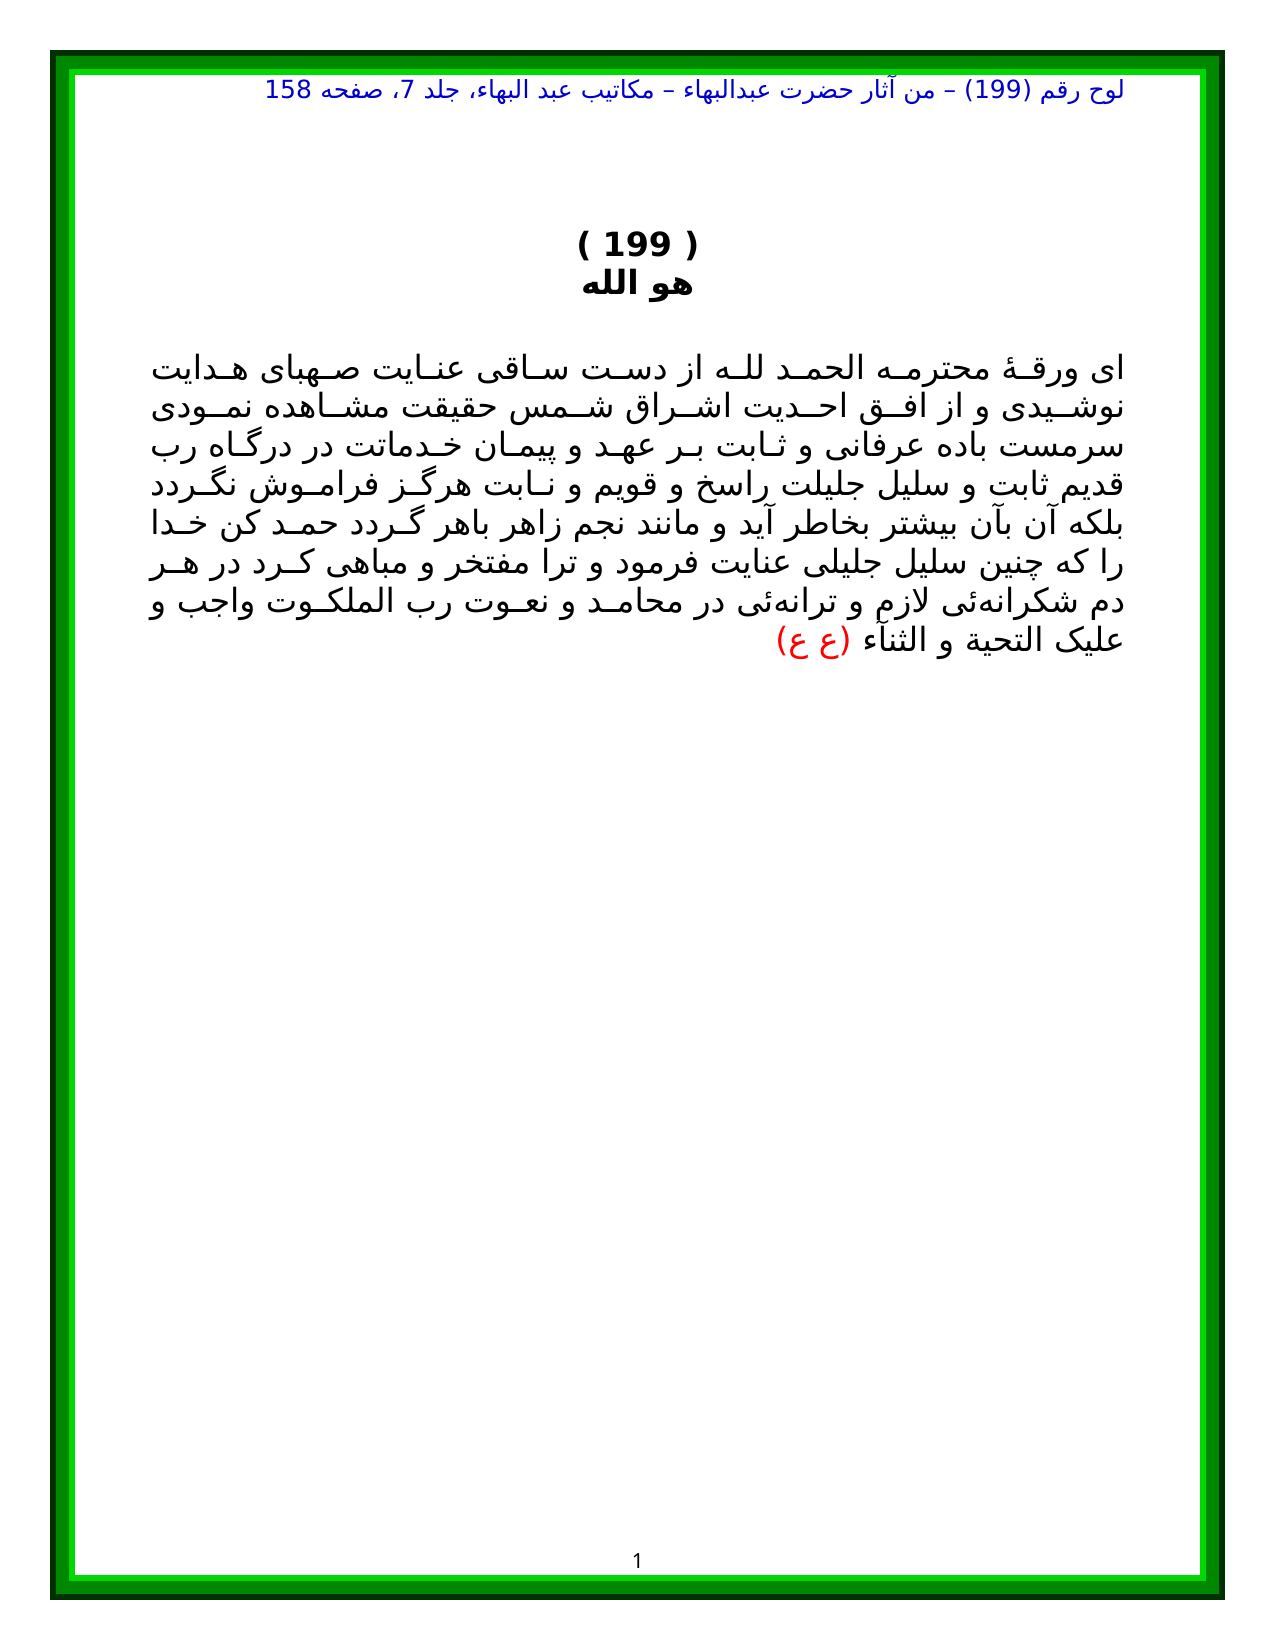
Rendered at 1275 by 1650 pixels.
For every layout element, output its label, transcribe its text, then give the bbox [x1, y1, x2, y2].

text هو الله [150, 264, 1125, 303]
text ای ورقۀ محترمه الحمد لله از دست ساقی عنایت صهبای هدایت نوشیدی و از افق احدیت اشراق شمس حقیقت مشاهده نمودی سرمست باده عرفانی و ثابت بر عهد و پیمان خدماتت در درگاه رب قدیم ثابت و سلیل جلیلت راسخ و قویم و نابت هرگز فراموش نگردد بلکه آن بآن بیشتر بخاطر آید و مانند نجم زاهر باهر گردد حمد کن خدا را که چنین سلیل جلیلی عنایت فرمود و ترا مفتخر و مباهی کرد در هر دم شکرانه‌ئی لازم و ترانه‌ئی در محامد و نعوت رب الملکوت واجب و علیک التحیة و الثنآء (ع ع) [150, 348, 1125, 659]
text ( 199 ) [150, 225, 1125, 264]
